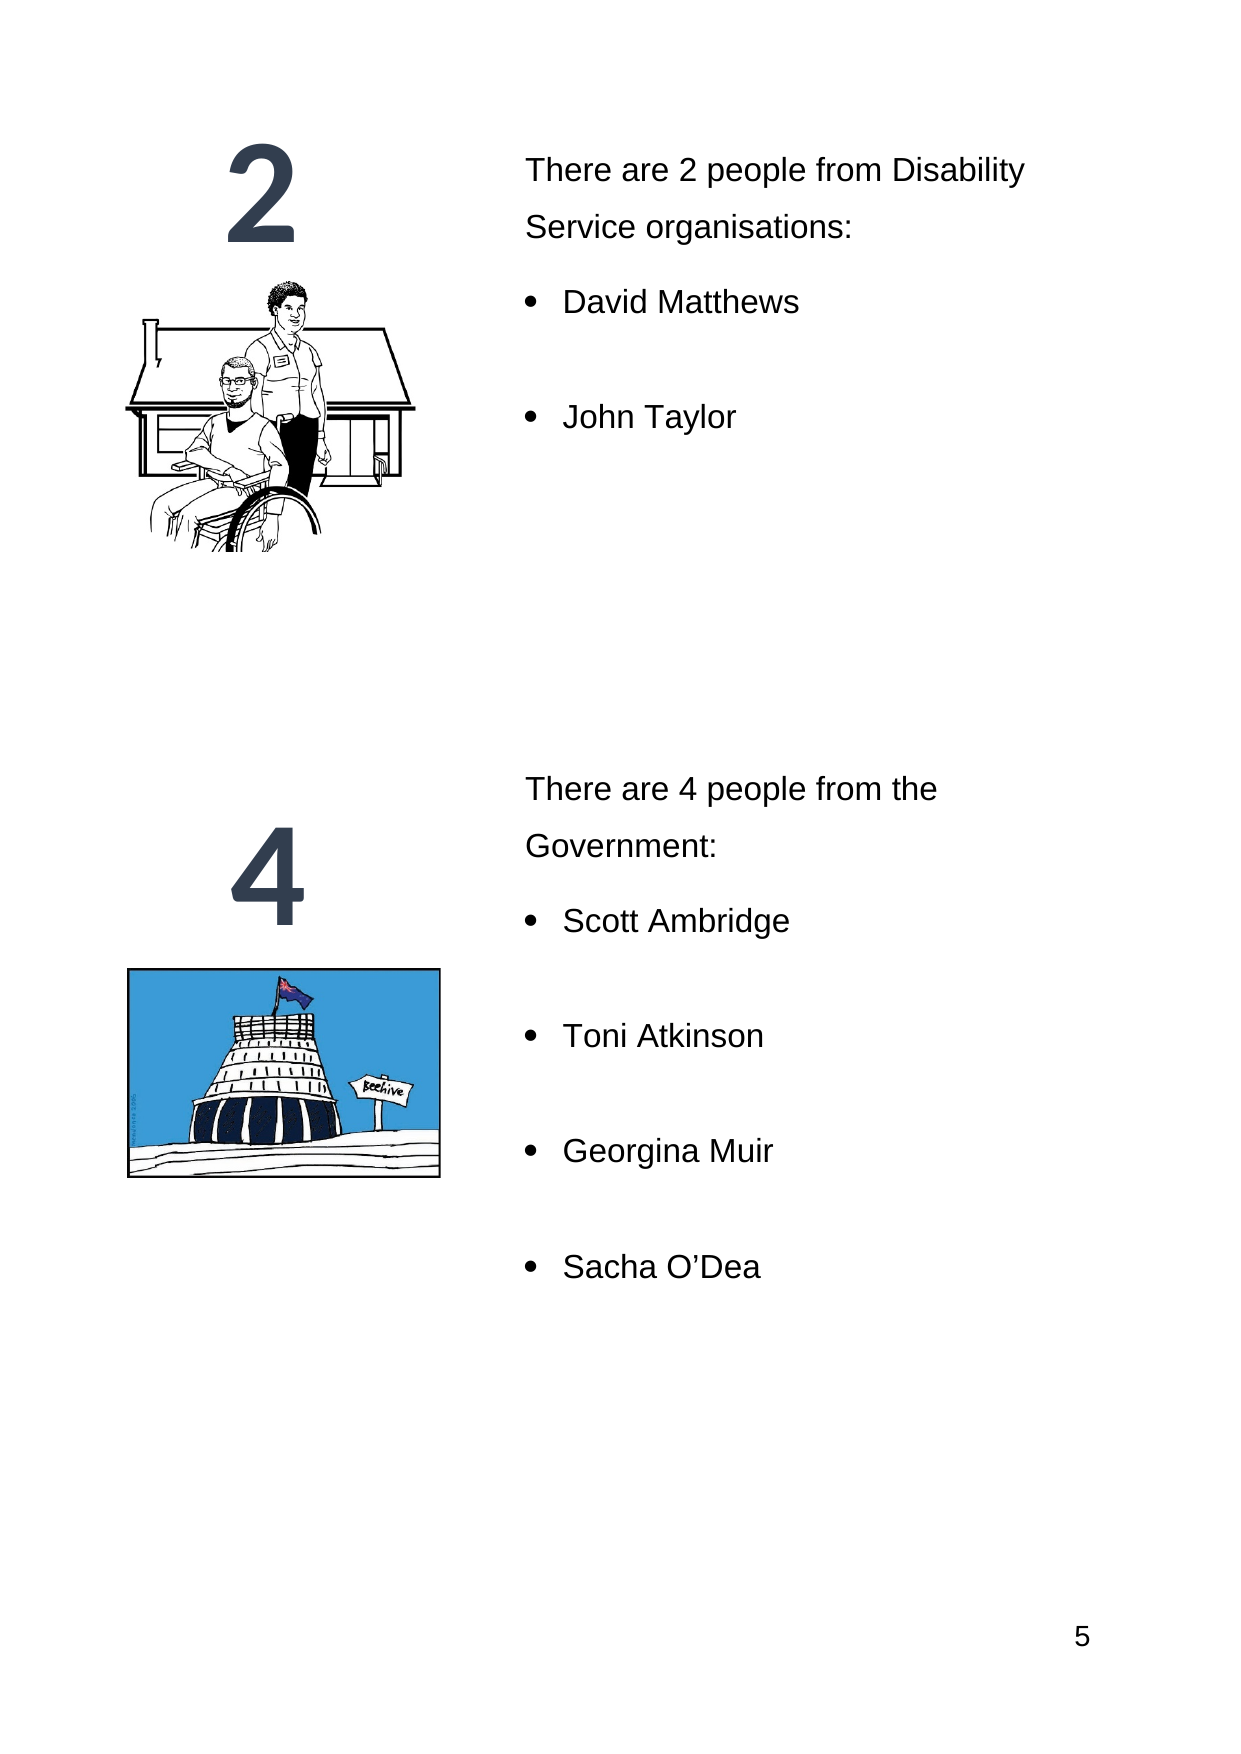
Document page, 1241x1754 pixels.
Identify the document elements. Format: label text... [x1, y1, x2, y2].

list Georgina Muir [525, 1132, 1090, 1170]
list Sacha O’Dea [525, 1247, 1090, 1286]
list Scott Ambridge [525, 901, 1090, 939]
text There are 4 people from the Government: [525, 769, 1090, 865]
list Toni Atkinson [525, 1016, 1090, 1055]
list John Taylor [525, 397, 1090, 436]
text There are 2 people from Disability Service organisations: [525, 150, 1090, 246]
list David Matthews [525, 282, 1090, 320]
picture [127, 968, 441, 1178]
picture [123, 280, 418, 552]
